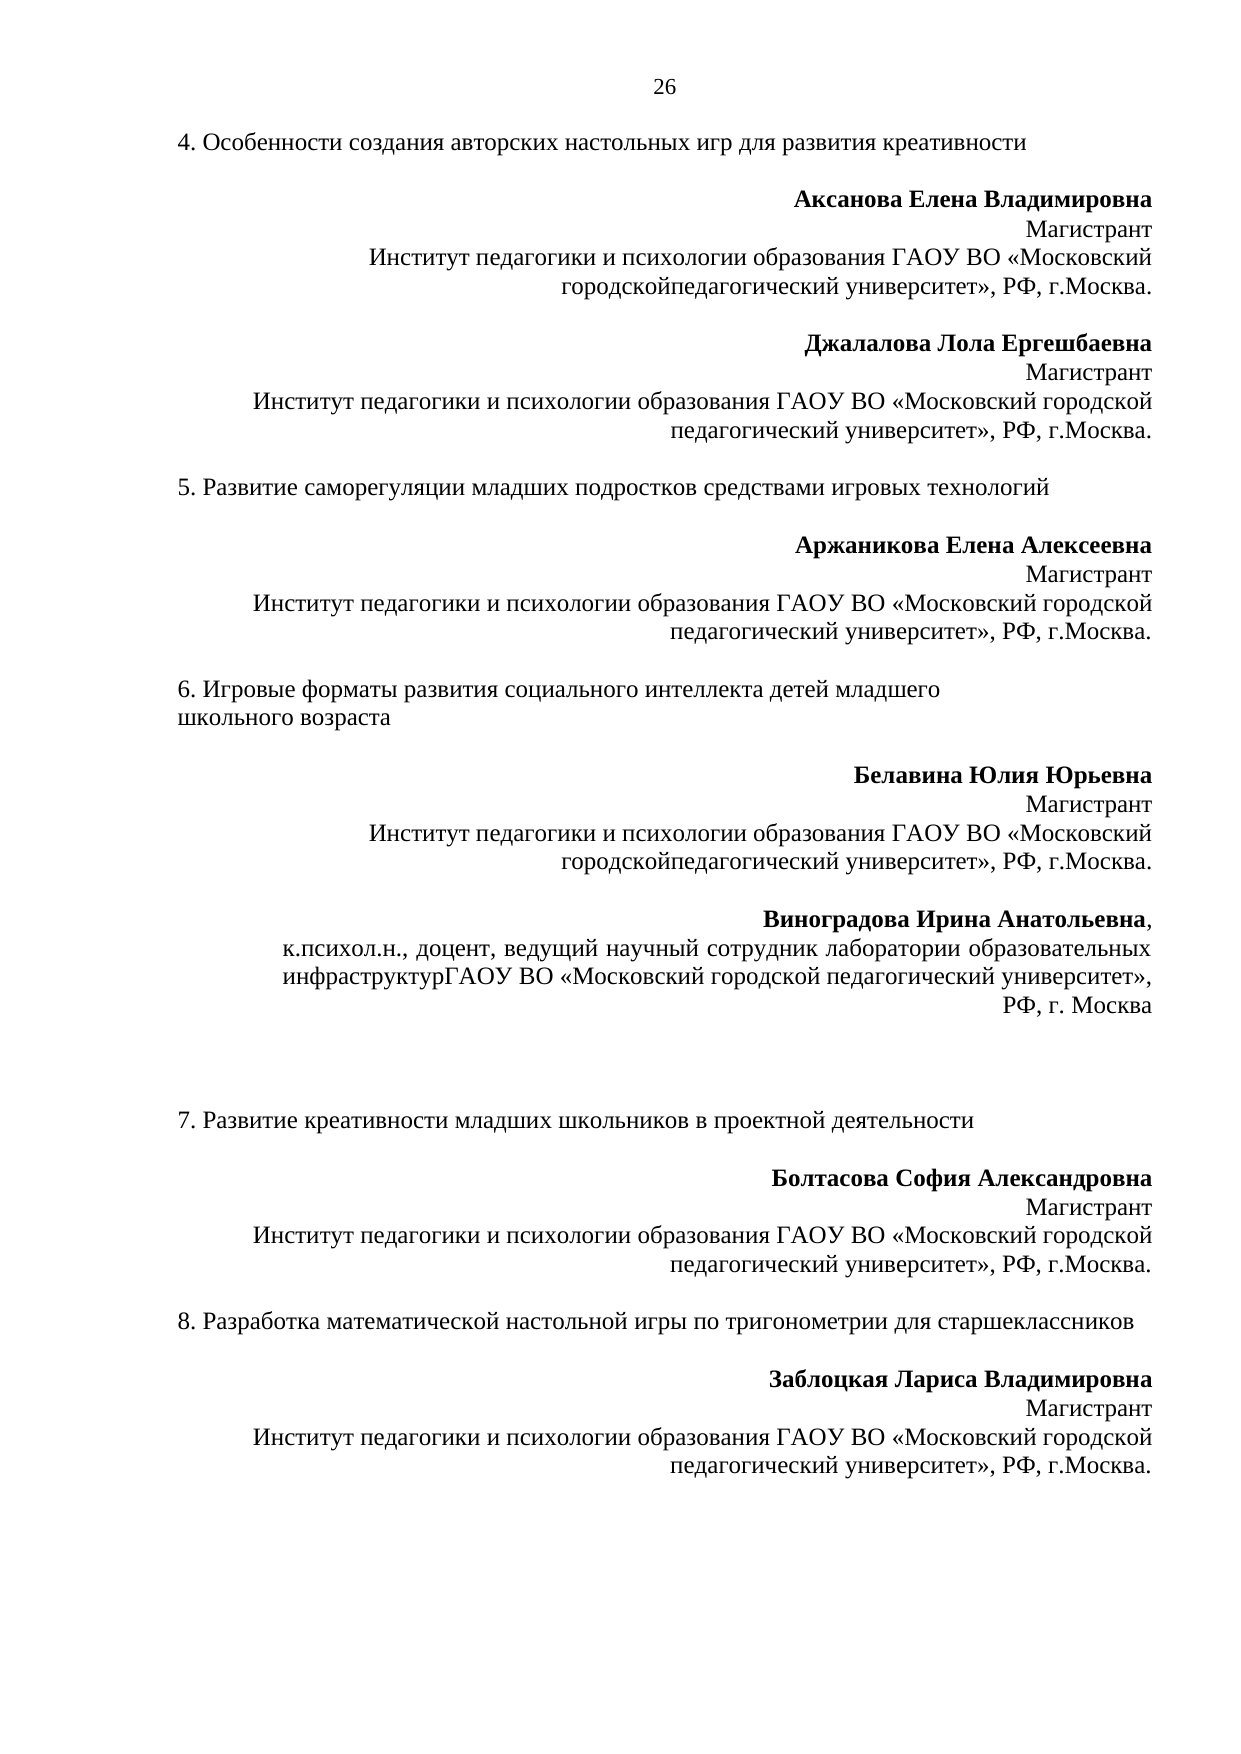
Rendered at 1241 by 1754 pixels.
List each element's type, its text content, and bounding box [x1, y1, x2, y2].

subtitle Аржаникова Елена Алексеевна [158, 530, 1152, 559]
list Игровые форматы развития социального интеллекта детей младшего школьного возраста [177, 674, 1063, 731]
list Развитие саморегуляции младших подростков средствами игровых технологий [177, 472, 1192, 501]
text Магистрант Институт педагогики и психологии образования ГАОУ ВО «Московский городской [252, 357, 1152, 415]
text педагогический университет», РФ, г.Москва. [158, 1249, 1151, 1278]
subtitle Белавина Юлия Юрьевна [158, 760, 1152, 789]
subtitle Аксанова Елена Владимировна [158, 185, 1152, 214]
text педагогический университет», РФ, г.Москва. [158, 616, 1151, 645]
list Развитие креативности младших школьников в проектной деятельности [177, 1105, 1192, 1134]
text Магистрант Институт педагогики и психологии образования ГАОУ ВО «Московский городскойпедагогический университет», РФ, г.Москва. [368, 789, 1152, 875]
subtitle Заблоцкая Лариса Владимировна [158, 1364, 1152, 1393]
list Разработка математической настольной игры по тригонометрии для старшеклассников [177, 1306, 1192, 1335]
text Виноградова Ирина Анатольевна, к.психол.н., доцент, ведущий научный сотрудник лаборатории образовательных инфраструктурГАОУ ВО «Московский городской педагогический университет», [282, 904, 1152, 990]
text педагогический университет», РФ, г.Москва. [158, 1451, 1151, 1479]
text Магистрант Институт педагогики и психологии образования ГАОУ ВО «Московский городской [252, 1192, 1152, 1249]
text РФ, г. Москва [1002, 990, 1192, 1019]
list Особенности создания авторских настольных игр для развития креативности [177, 127, 1192, 156]
text педагогический университет», РФ, г.Москва. [158, 415, 1152, 444]
text Магистрант Институт педагогики и психологии образования ГАОУ ВО «Московский городскойпедагогический университет», РФ, г.Москва. [368, 214, 1152, 300]
subtitle Болтасова София Александровна [158, 1163, 1152, 1192]
text Магистрант Институт педагогики и психологии образования ГАОУ ВО «Московский городской [252, 559, 1152, 616]
subtitle Джалалова Лола Ергешбаевна [158, 329, 1152, 357]
text Магистрант Институт педагогики и психологии образования ГАОУ ВО «Московский городской [252, 1393, 1152, 1451]
